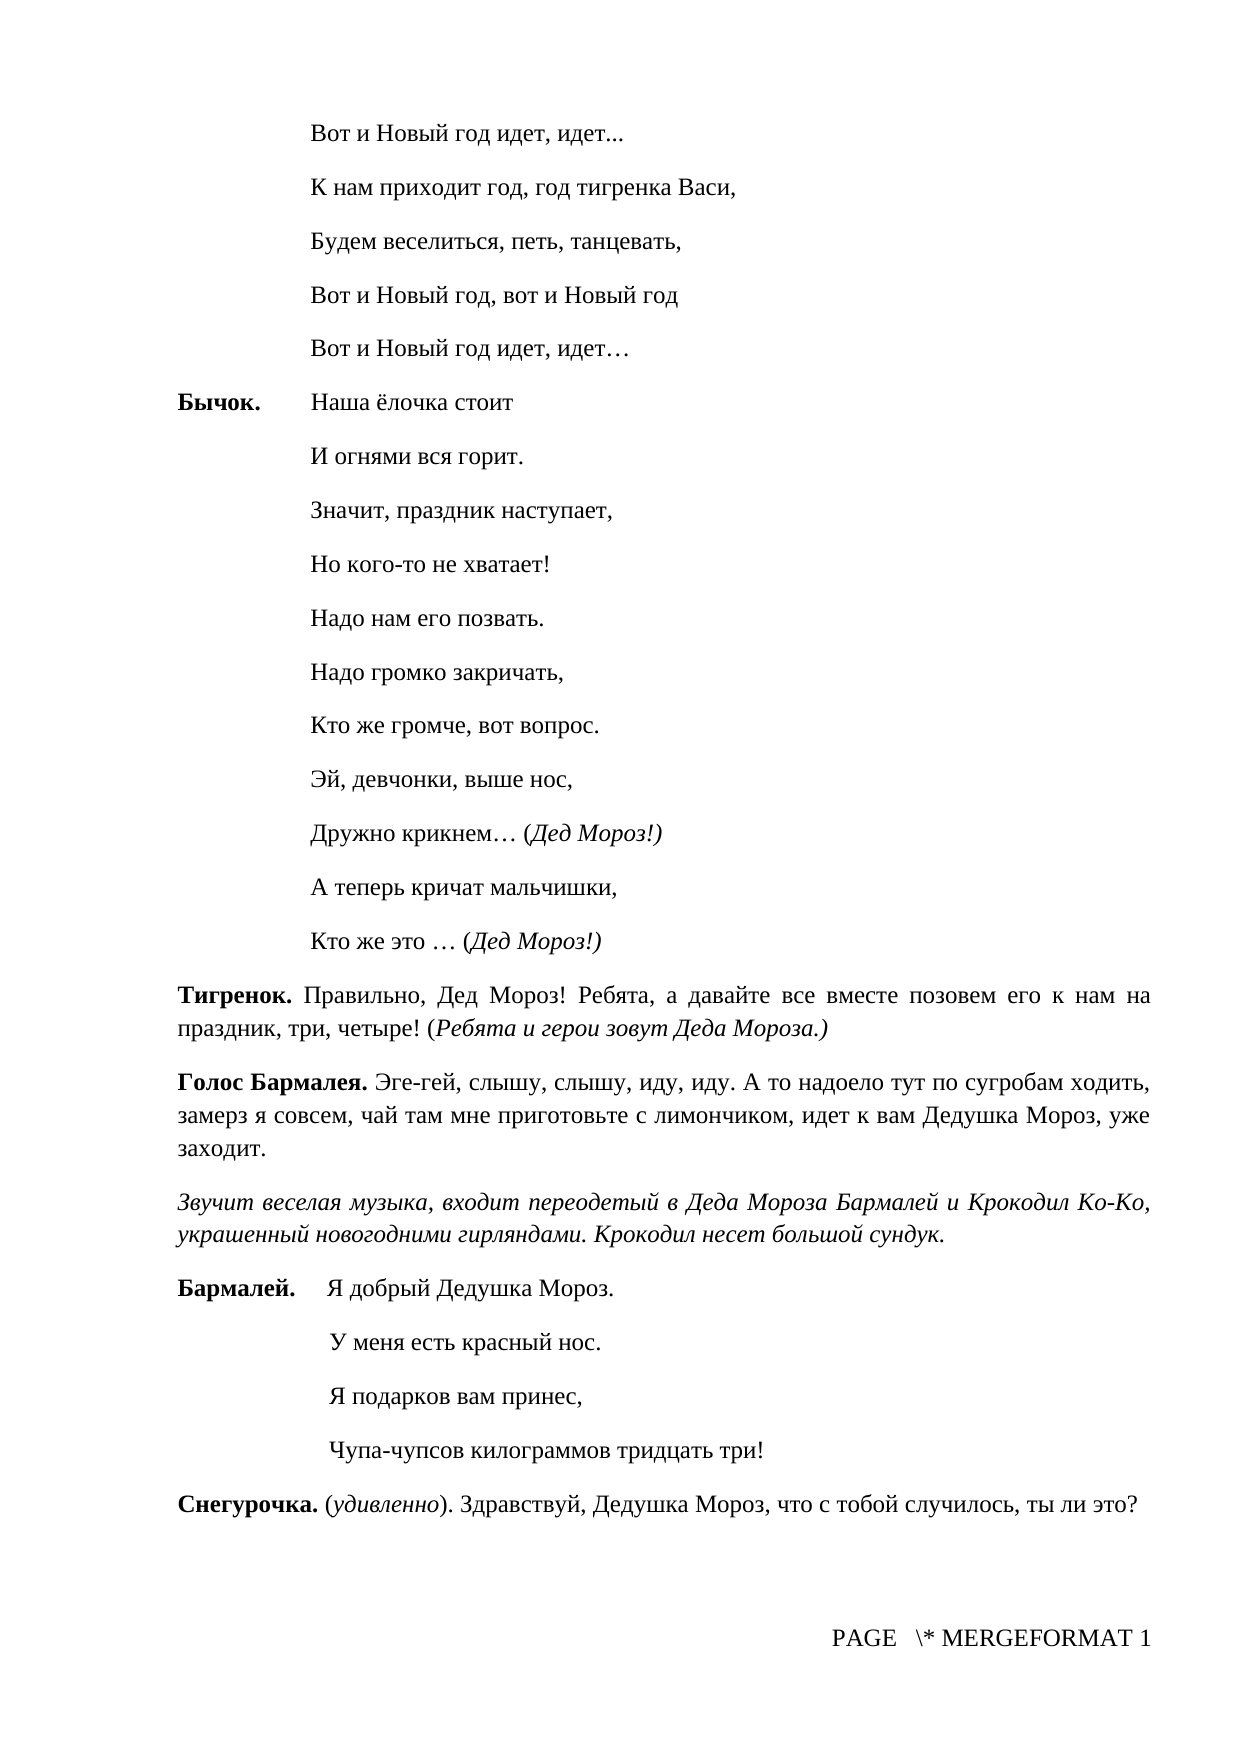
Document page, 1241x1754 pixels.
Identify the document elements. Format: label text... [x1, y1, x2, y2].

text Будем веселиться, петь, танцевать, [310, 226, 1152, 254]
text У меня есть красный нос. [310, 1327, 1152, 1356]
text Голос Бармалея. Эге-гей, слышу, слышу, иду, иду. А то надоело тут по сугробам ходить, замерз я совсем, чай там мне приготовьте с лимончиком, идет к вам Дедушка Мороз, уже заходит. [177, 1067, 1152, 1161]
text Значит, праздник наступает, [310, 495, 1152, 524]
text Кто же громче, вот вопрос. [310, 711, 1152, 739]
text К нам приходит год, год тигренка Васи, [310, 172, 1152, 201]
text Бармалей. Я добрый Дедушка Мороз. [177, 1273, 1152, 1302]
text А теперь кричат мальчишки, [310, 872, 1152, 901]
text Тигренок. Правильно, Дед Мороз! Ребята, а давайте все вместе позовем его к нам на праздник, три, четыре! (Ребята и герои зовут Деда Мороза.) [177, 980, 1152, 1042]
text Вот и Новый год, вот и Новый год [310, 280, 1152, 308]
text Снегурочка. (удивленно). Здравствуй, Дедушка Мороз, что с тобой случилось, ты ли это? [177, 1489, 1152, 1518]
text Чупа-чупсов килограммов тридцать три! [310, 1435, 1152, 1464]
text Эй, девчонки, выше нос, [310, 764, 1152, 793]
text Звучит веселая музыка, входит переодетый в Деда Мороза Бармалей и Крокодил Ко-Ко, украшенный новогодними гирляндами. Крокодил несет большой сундук. [177, 1187, 1152, 1248]
text Но кого-то не хватает! [310, 549, 1152, 578]
text И огнями вся горит. [310, 441, 1152, 470]
text Я подарков вам принес, [310, 1381, 1152, 1410]
text Вот и Новый год идет, идет... [310, 118, 1152, 147]
text Надо нам его позвать. [310, 603, 1152, 632]
text Надо громко закричать, [310, 657, 1152, 685]
text Кто же это … (Дед Мороз!) [310, 926, 1152, 955]
text Дружно крикнем… (Дед Мороз!) [310, 818, 1152, 847]
text Вот и Новый год идет, идет… [310, 333, 1152, 362]
text Бычок. Наша ёлочка стоит [177, 387, 1152, 416]
